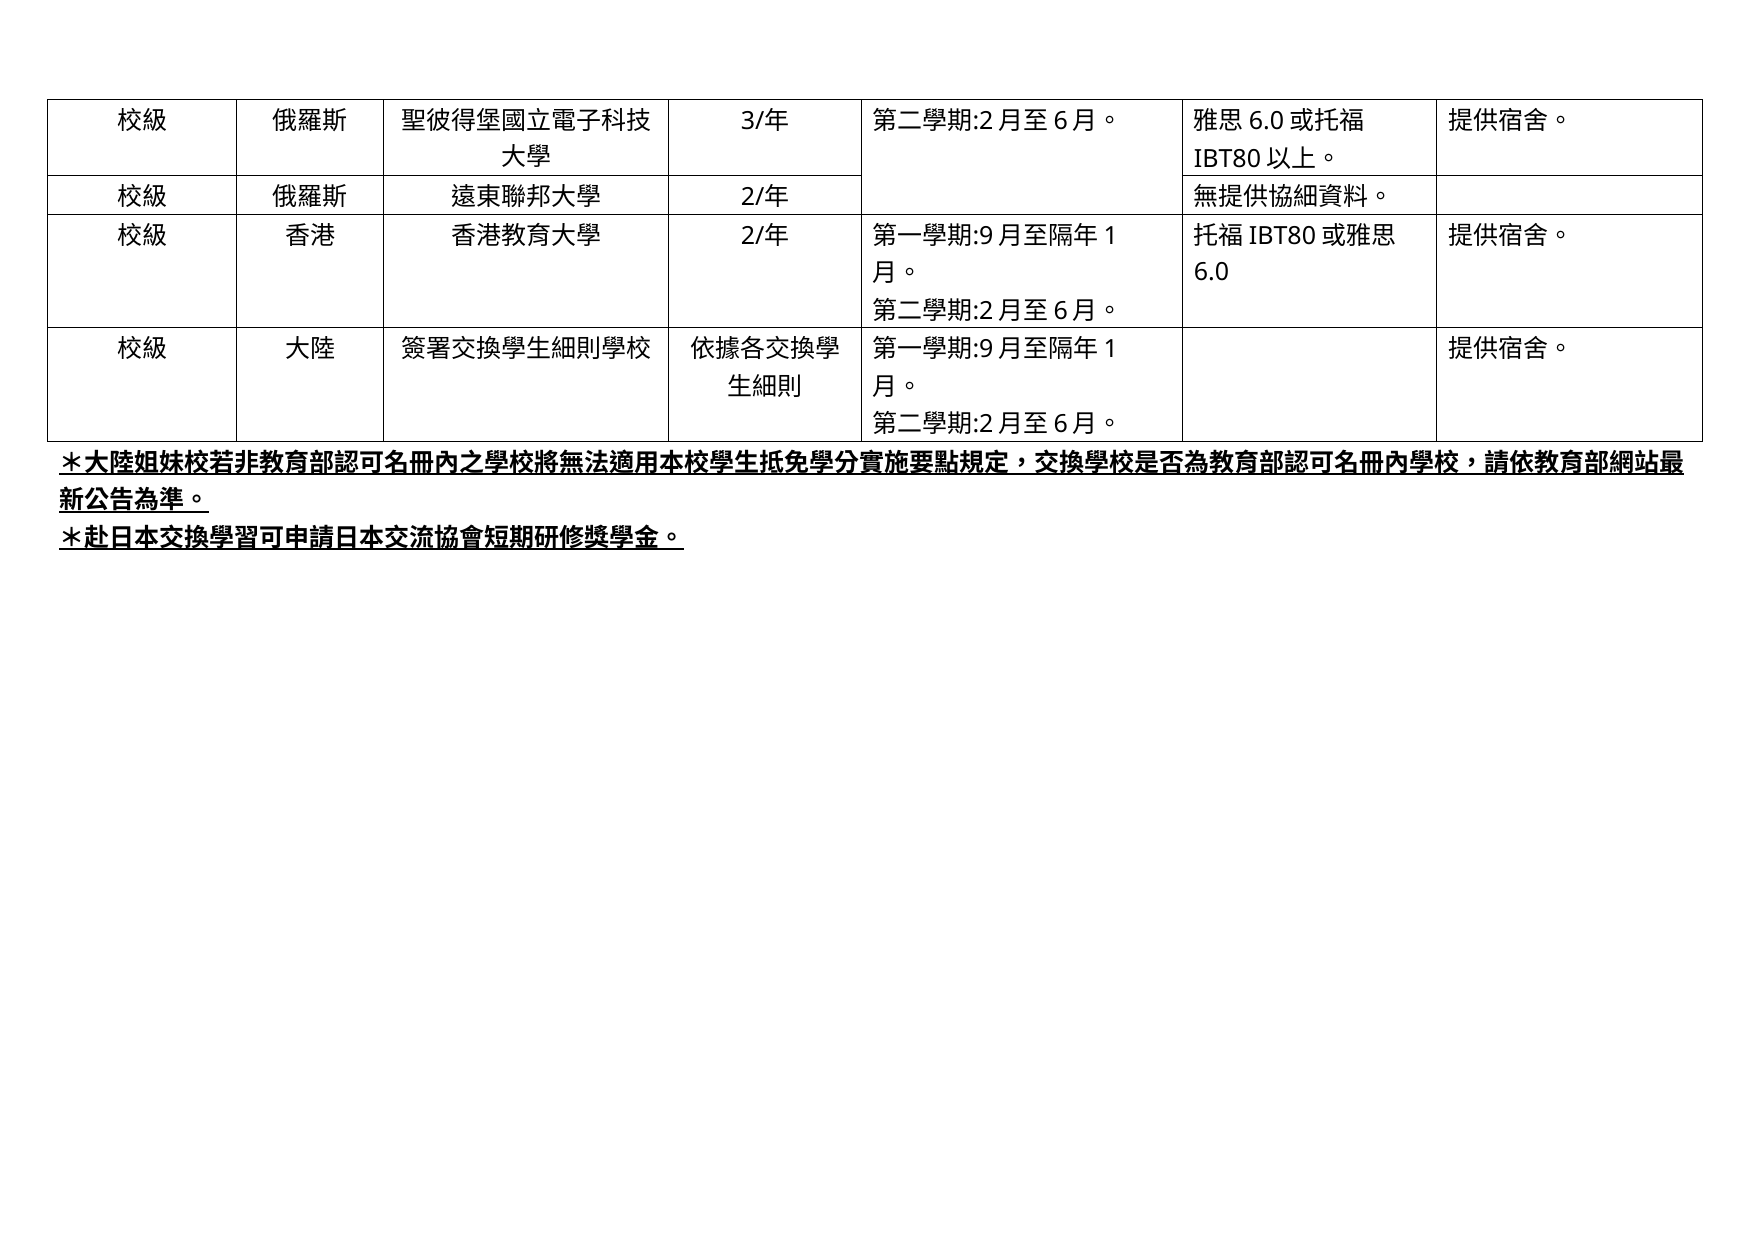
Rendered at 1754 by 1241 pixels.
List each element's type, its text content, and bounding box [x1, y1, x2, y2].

table_cell 3/年 [669, 100, 861, 175]
table_cell 提供宿舍。 [1437, 215, 1702, 327]
table_cell [1183, 328, 1436, 441]
table_cell 香港 [237, 215, 383, 327]
table_cell 遠東聯邦大學 [384, 176, 668, 214]
table_cell 提供宿舍。 [1437, 100, 1702, 175]
text ＊大陸姐妹校若非教育部認可名冊內之學校將無法適用本校學生抵免學分實施要點規定，交換學校是否為教育部認可名冊內學校，請依教育部網站最新公告為準。 [59, 442, 1695, 517]
table_cell 校級 [48, 328, 236, 441]
table_cell 大陸 [237, 328, 383, 441]
table_cell 校級 [48, 215, 236, 327]
table_cell 無提供協細資料。 [1183, 176, 1436, 214]
table_cell 2/年 [669, 215, 861, 327]
table_cell 校級 [48, 176, 236, 214]
table_cell 簽署交換學生細則學校 [384, 328, 668, 441]
table_cell 俄羅斯 [237, 100, 383, 175]
table_cell 第一學期:9月至隔年1月。 第二學期:2月至6月。 [862, 215, 1182, 327]
table_cell 第一學期:9月至隔年1月。 第二學期:2月至6月。 [862, 328, 1182, 441]
text ＊赴日本交換學習可申請日本交流協會短期研修獎學金。 [59, 517, 1695, 554]
table_cell [1437, 176, 1702, 214]
table_cell 托福IBT80或雅思6.0 [1183, 215, 1436, 327]
table_cell 2/年 [669, 176, 861, 214]
table_cell 提供宿舍。 [1437, 328, 1702, 441]
table_cell 雅思6.0或托福IBT80以上。 [1183, 100, 1436, 175]
table_cell 依據各交換學生細則 [669, 328, 861, 441]
table_cell 俄羅斯 [237, 176, 383, 214]
table_cell 香港教育大學 [384, 215, 668, 327]
table_cell 校級 [48, 100, 236, 175]
table_cell 聖彼得堡國立電子科技大學 [384, 100, 668, 175]
